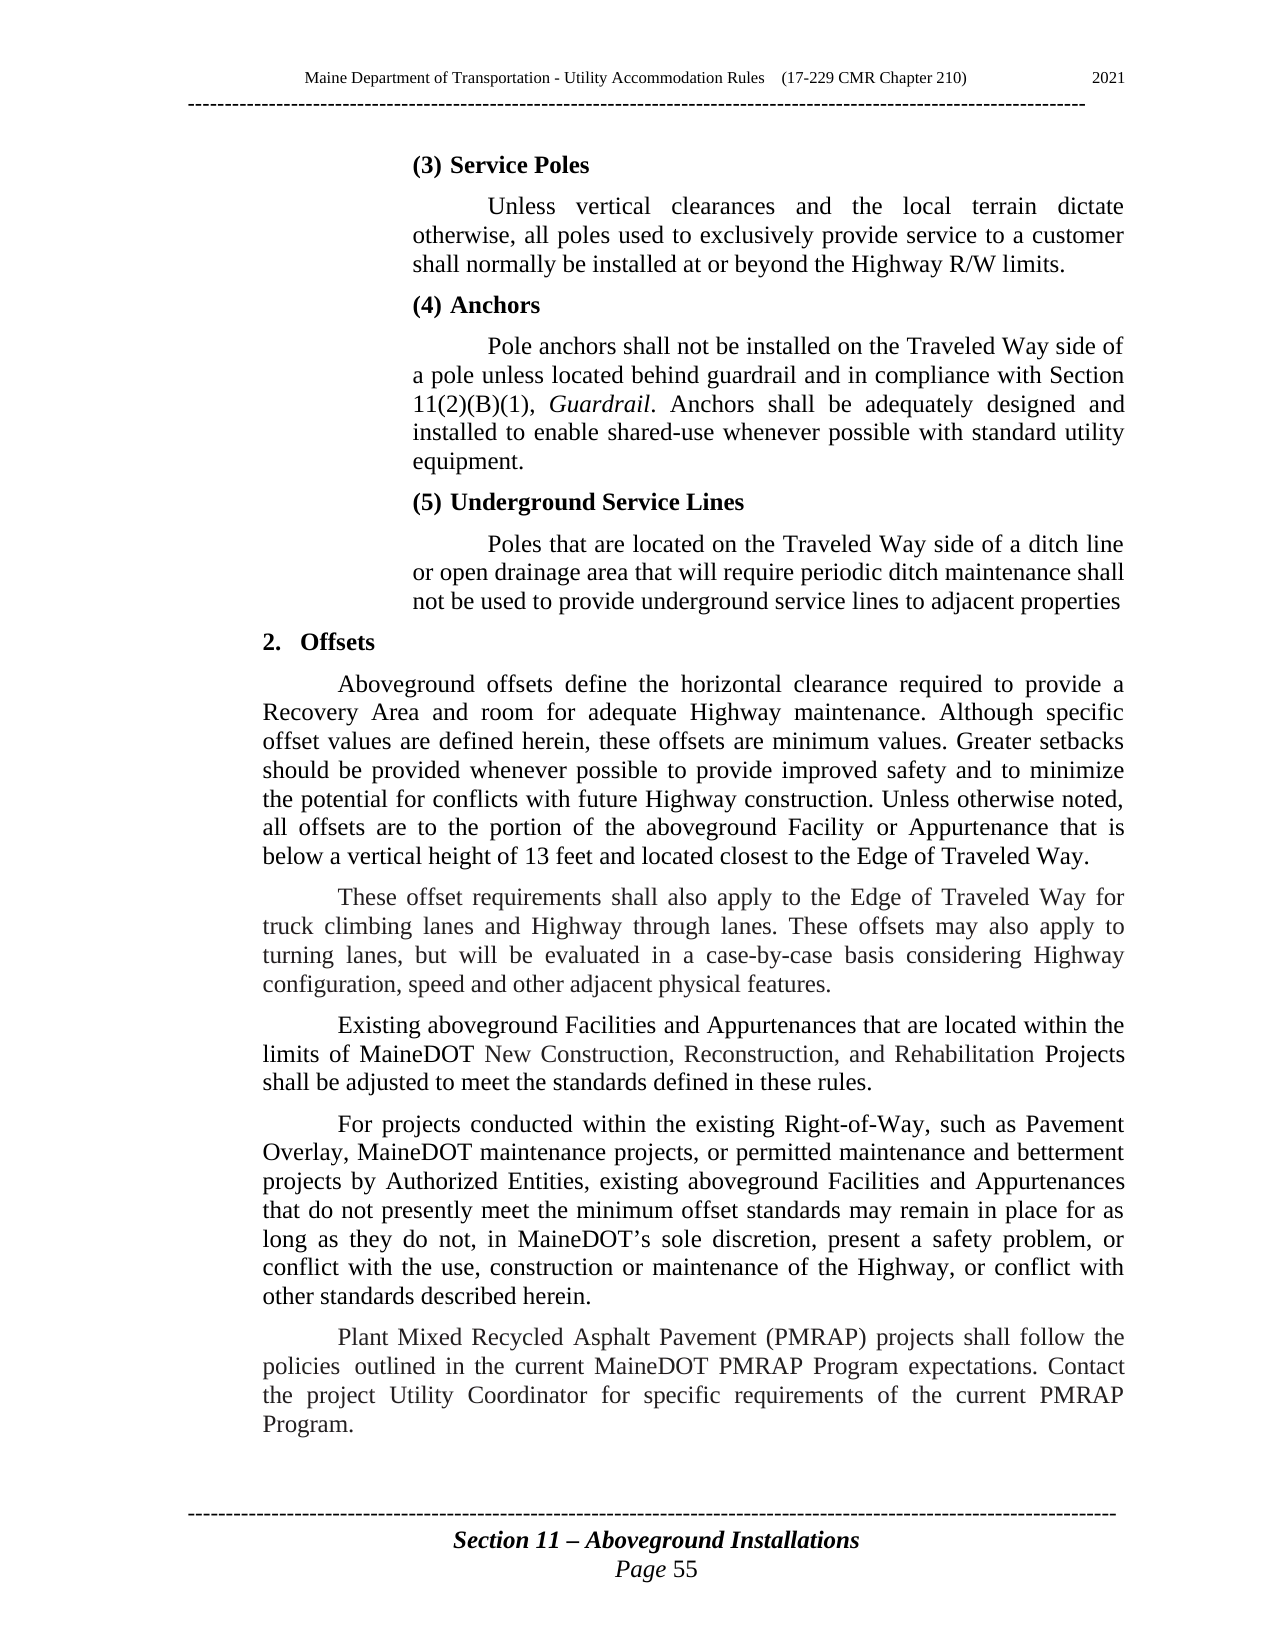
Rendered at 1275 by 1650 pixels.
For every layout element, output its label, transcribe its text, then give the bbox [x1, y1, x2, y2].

subtitle (4) Anchors [412, 290, 1125, 319]
subtitle Poles that are located on the Traveled Way side of a ditch line or open drainage area that will require periodic ditch maintenance shall not be used to provide underground service lines to adjacent properties [412, 529, 1125, 615]
subtitle Pole anchors shall not be installed on the Traveled Way side of a pole unless located behind guardrail and in compliance with Section 11(2)(B)(1), Guardrail. Anchors shall be adequately designed and installed to enable shared-use whenever possible with standard utility equipment. [412, 331, 1125, 475]
text For projects conducted within the existing Right-of-Way, such as Pavement Overlay, MaineDOT maintenance projects, or permitted maintenance and betterment projects by Authorized Entities, existing aboveground Facilities and Appurtenances that do not presently meet the minimum offset standards may remain in place for as long as they do not, in MaineDOT’s sole discretion, present a safety problem, or conflict with the use, construction or maintenance of the Highway, or conflict with other standards described herein. [262, 1109, 1125, 1310]
text Aboveground offsets define the horizontal clearance required to provide a Recovery Area and room for adequate Highway maintenance. Although specific offset values are defined herein, these offsets are minimum values. Greater setbacks should be provided whenever possible to provide improved safety and to minimize the potential for conflicts with future Highway construction. Unless otherwise noted, all offsets are to the portion of the aboveground Facility or Appurtenance that is below a vertical height of 13 feet and located closest to the Edge of Traveled Way. [262, 669, 1125, 870]
subtitle 2. Offsets [262, 627, 1125, 656]
text These offset requirements shall also apply to the Edge of Traveled Way for truck climbing lanes and Highway through lanes. These offsets may also apply to turning lanes, but will be evaluated in a case-by-case basis considering Highway configuration, speed and other adjacent physical features. [262, 882, 1125, 997]
text Plant Mixed Recycled Asphalt Pavement (PMRAP) projects shall follow the policies outlined in the current MaineDOT PMRAP Program expectations. Contact the project Utility Coordinator for specific requirements of the current PMRAP Program. [262, 1322, 1125, 1437]
subtitle Unless vertical clearances and the local terrain dictate otherwise, all poles used to exclusively provide service to a customer shall normally be installed at or beyond the Highway R/W limits. [412, 191, 1125, 277]
subtitle (3) Service Poles [412, 150, 1125, 179]
text Existing aboveground Facilities and Appurtenances that are located within the limits of MaineDOT New Construction, Reconstruction, and Rehabilitation Projects shall be adjusted to meet the standards defined in these rules. [262, 1010, 1125, 1096]
subtitle (5) Underground Service Lines [412, 487, 1125, 516]
